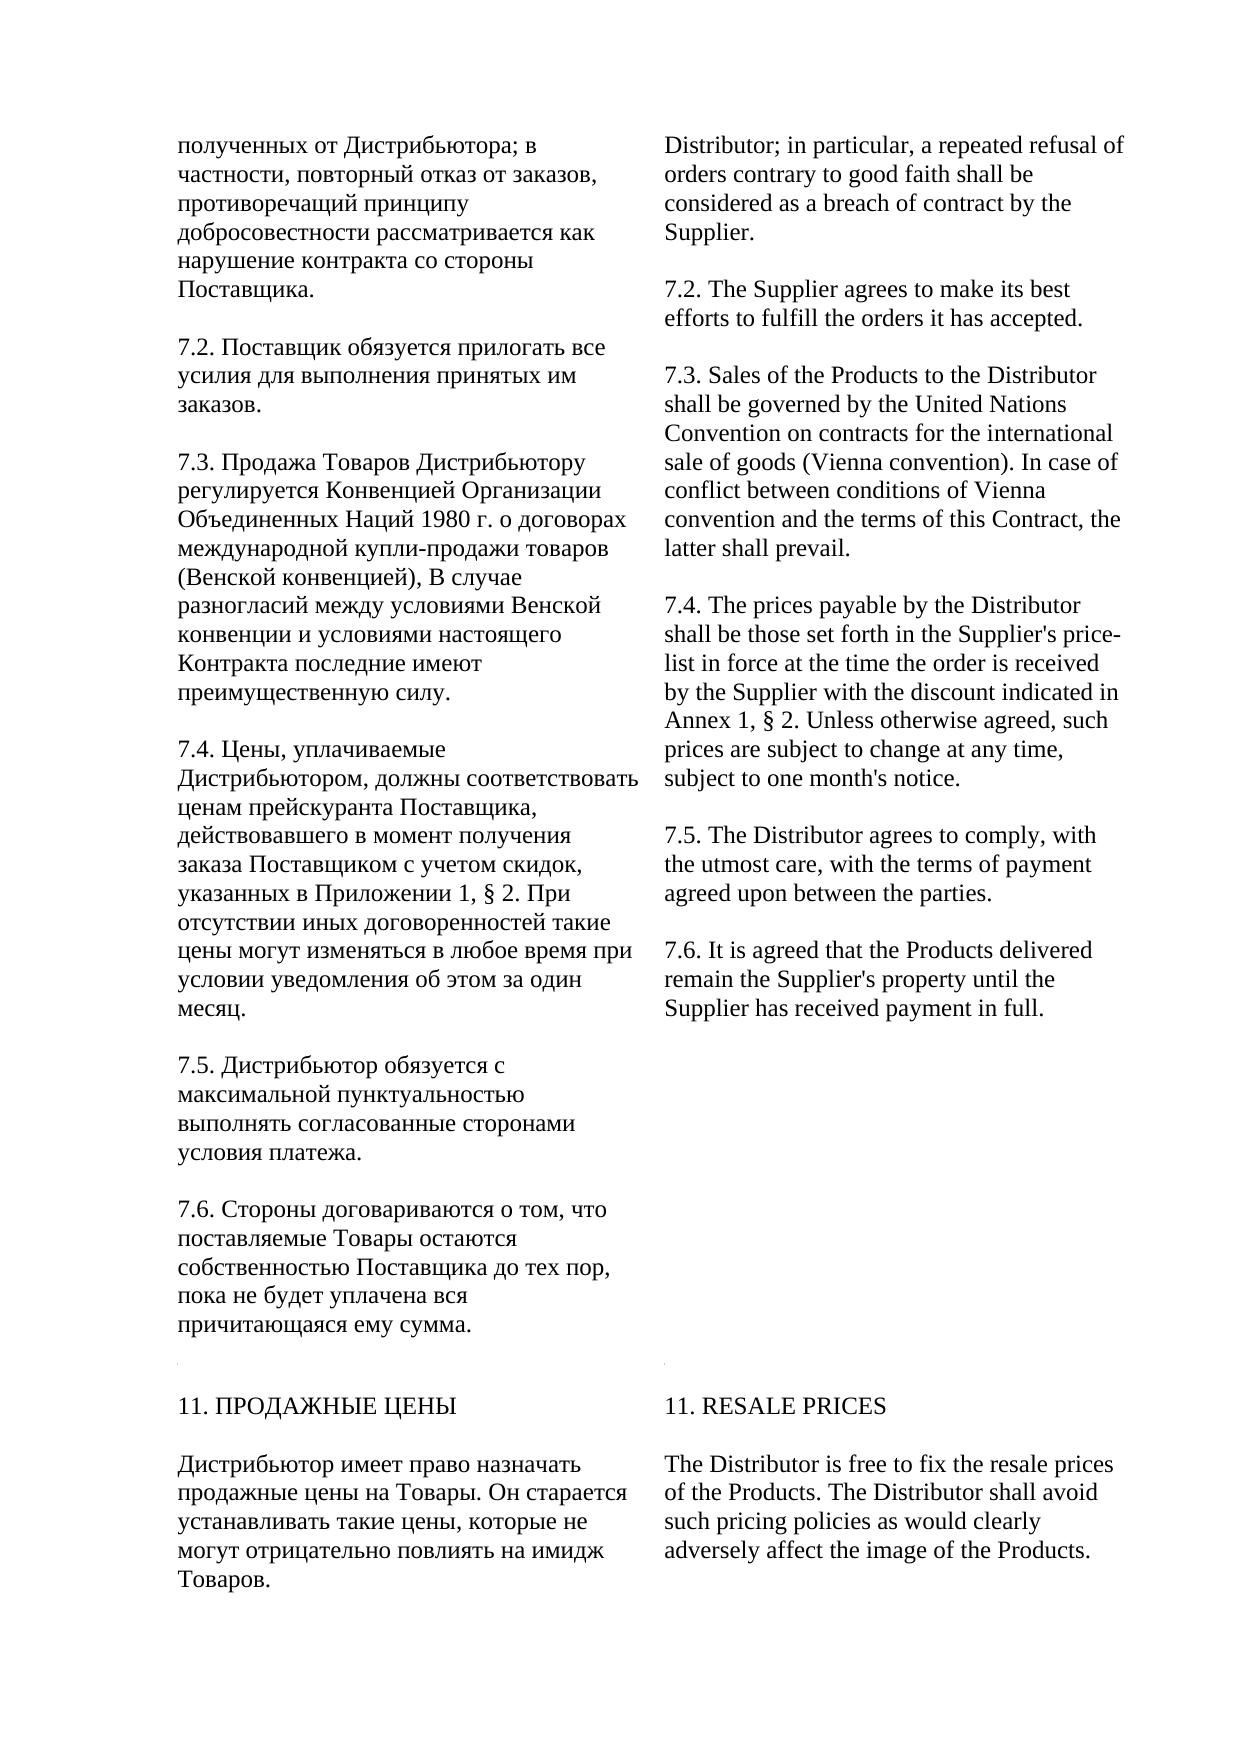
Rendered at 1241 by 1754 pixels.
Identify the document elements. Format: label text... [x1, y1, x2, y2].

table_cell 11. ПРОДАЖНЫЕ ЦЕНЫ Дистрибьютор имеет право назначать продажные цены на Товары. Он старается устанавливать такие цены, которые не могут отрицательно повлиять на имидж Товаров. [165, 1351, 652, 1605]
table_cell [652, 118, 1139, 1351]
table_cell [165, 118, 652, 1351]
table_cell 11. RESALE PRICES The Distributor is free to fix the resale prices of the Products. The Distributor shall avoid such pricing policies as would clearly adversely affect the image of the Products. [652, 1351, 1139, 1605]
